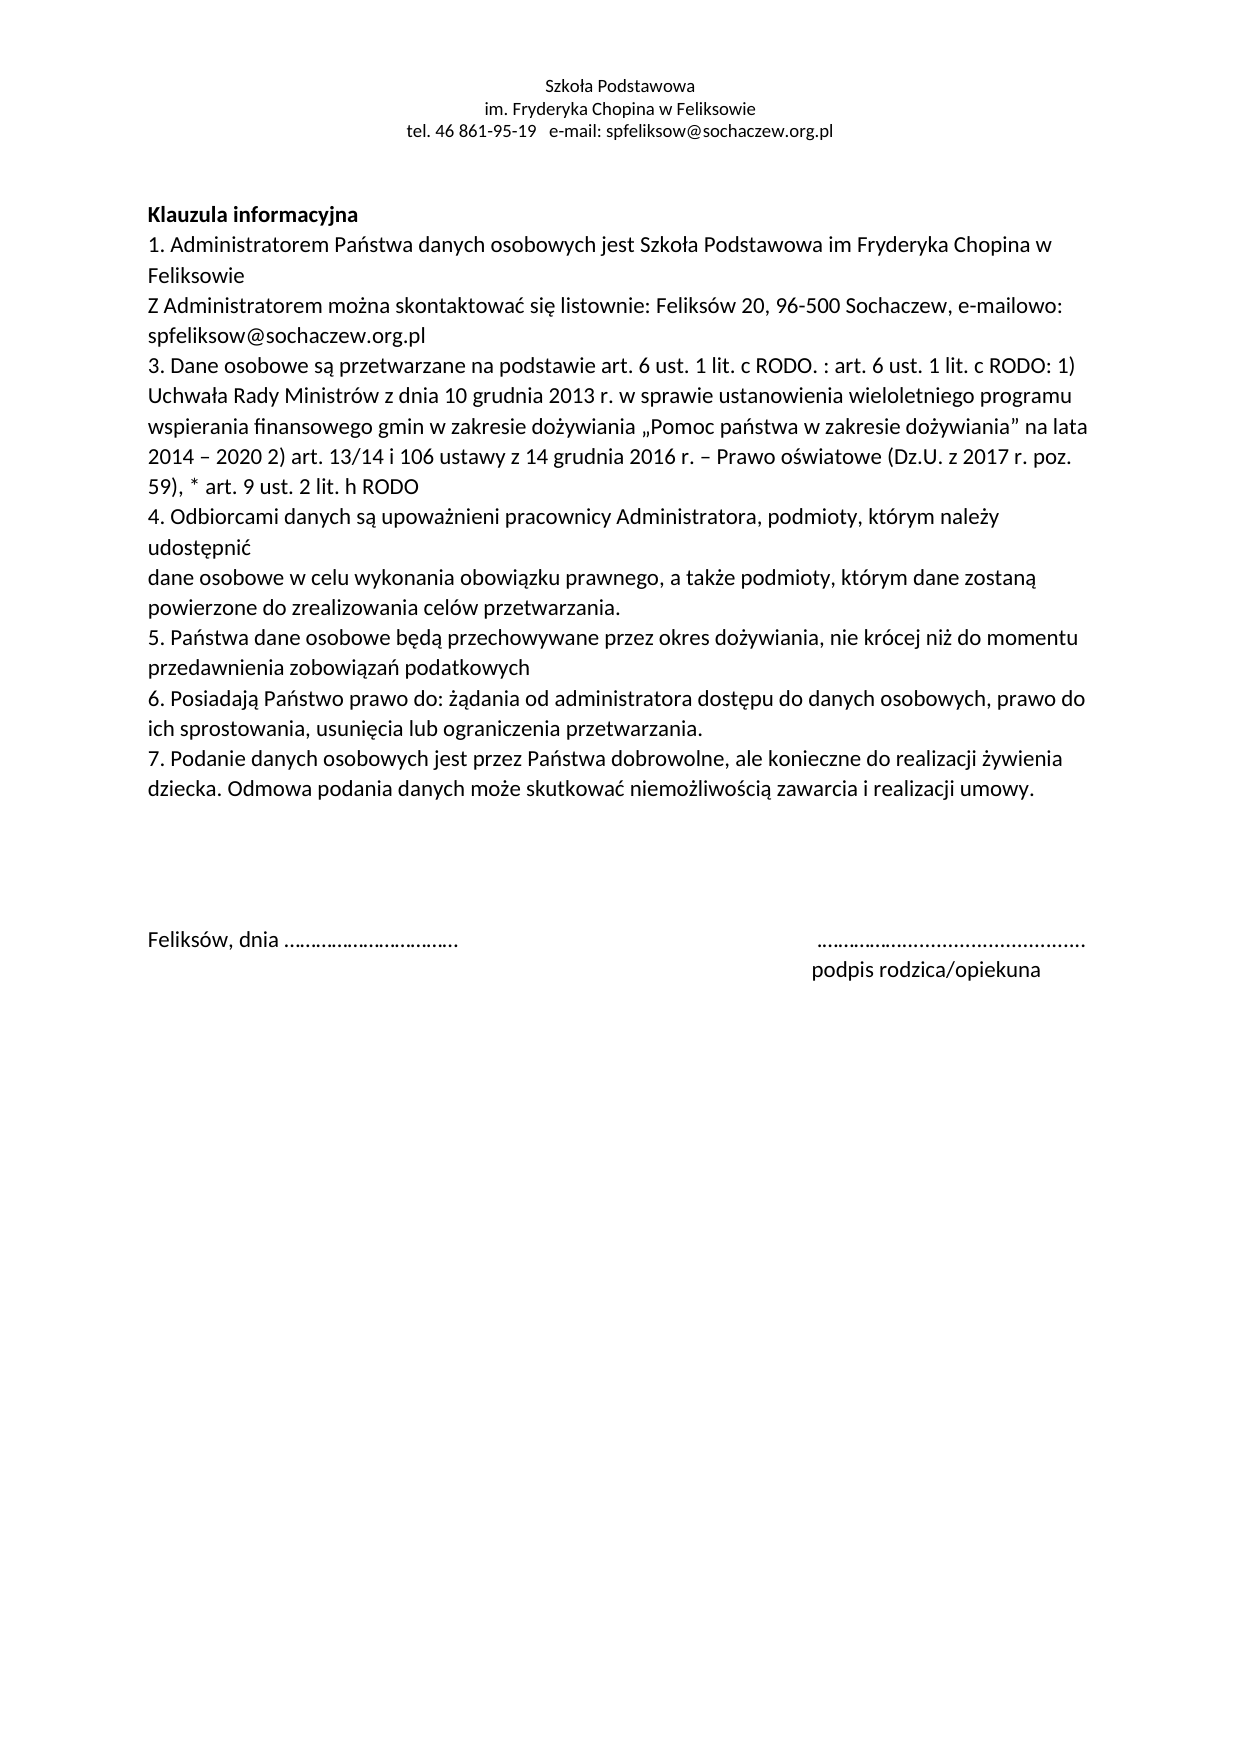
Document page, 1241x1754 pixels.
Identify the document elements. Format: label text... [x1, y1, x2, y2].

text powierzone do zrealizowania celów przetwarzania. [148, 593, 1093, 621]
text podpis rodzica/opiekuna [811, 956, 1093, 983]
text 1. Administratorem Państwa danych osobowych jest Szkoła Podstawowa im Fryderyka Chopina w Feliksowie [148, 231, 1093, 289]
text 3. Dane osobowe są przetwarzane na podstawie art. 6 ust. 1 lit. c RODO. : art. 6 ust. 1 lit. c RODO: 1) [148, 351, 1093, 379]
text 5. Państwa dane osobowe będą przechowywane przez okres dożywiania, nie krócej niż do momentu [148, 623, 1093, 651]
text wspierania finansowego gmin w zakresie dożywiania „Pomoc państwa w zakresie dożywiania” na lata [148, 412, 1093, 440]
text Klauzula informacyjna [148, 200, 1093, 228]
text 4. Odbiorcami danych są upoważnieni pracownicy Administratora, podmioty, którym należy udostępnić [148, 502, 1093, 561]
text Uchwała Rady Ministrów z dnia 10 grudnia 2013 r. w sprawie ustanowienia wieloletniego programu [148, 382, 1093, 409]
text przedawnienia zobowiązań podatkowych [148, 653, 1093, 681]
text dziecka. Odmowa podania danych może skutkować niemożliwością zawarcia i realizacji umowy. [148, 774, 1093, 832]
text 2014 – 2020 2) art. 13/14 i 106 ustawy z 14 grudnia 2016 r. – Prawo oświatowe (Dz.U. z 2017 r. poz. [148, 442, 1093, 470]
text 6. Posiadają Państwo prawo do: żądania od administratora dostępu do danych osobowych, prawo do ich sprostowania, usunięcia lub ograniczenia przetwarzania. [148, 684, 1093, 742]
text 7. Podanie danych osobowych jest przez Państwa dobrowolne, ale konieczne do realizacji żywienia [148, 744, 1093, 772]
text 59), * art. 9 ust. 2 lit. h RODO [148, 472, 1093, 500]
text Feliksów, dnia …………………………… .……………................................ [148, 925, 1093, 953]
text dane osobowe w celu wykonania obowiązku prawnego, a także podmioty, którym dane zostaną [148, 563, 1093, 591]
text Z Administratorem można skontaktować się listownie: Feliksów 20, 96-500 Sochaczew, e-mailowo: [148, 291, 1093, 319]
text spfeliksow@sochaczew.org.pl [148, 321, 1093, 349]
